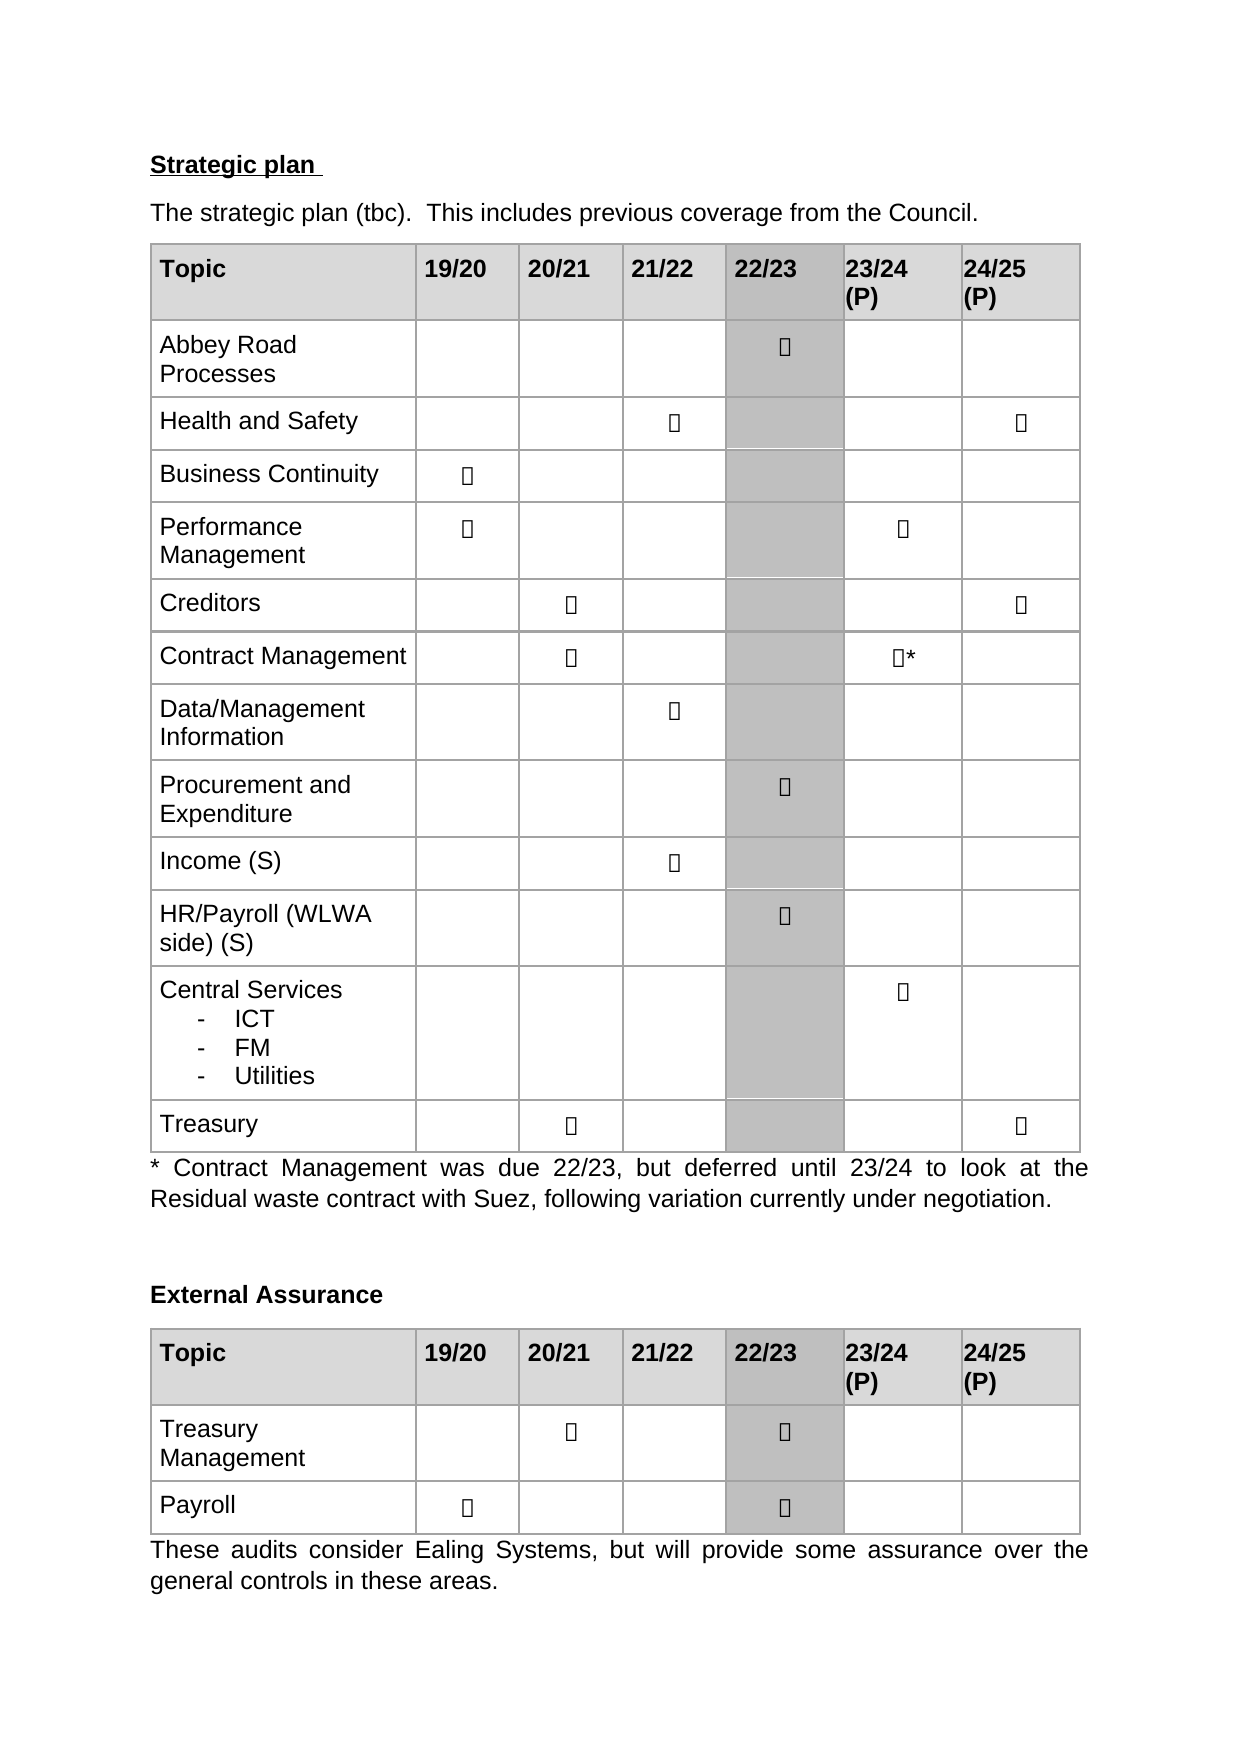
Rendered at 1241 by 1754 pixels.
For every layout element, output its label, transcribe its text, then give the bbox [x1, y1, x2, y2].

table_cell [417, 891, 518, 965]
table_cell [520, 967, 622, 1098]
table_cell [963, 685, 1079, 759]
table_cell [963, 503, 1079, 577]
table_cell [963, 761, 1079, 836]
table_cell Central Services ICT FM Utilities [152, 967, 415, 1098]
table_cell [520, 321, 622, 396]
table_cell  [520, 633, 622, 683]
text Strategic plan [150, 150, 1090, 179]
table_cell  [727, 761, 843, 836]
table_cell  [963, 1101, 1079, 1151]
table_header 24/25 (P) [963, 245, 1079, 319]
text These audits consider Ealing Systems, but will provide some assurance over the general controls in these areas. [150, 1535, 1090, 1595]
table_cell  [845, 967, 961, 1098]
table_cell [845, 761, 961, 836]
table_cell [417, 967, 518, 1098]
table_cell [417, 321, 518, 396]
table_cell [845, 1406, 961, 1480]
table_cell Health and Safety [152, 398, 415, 448]
table_header 19/20 [417, 245, 518, 319]
table_cell HR/Payroll (WLWA side) (S) [152, 891, 415, 965]
table_cell [520, 838, 622, 888]
table_header Topic [152, 1330, 415, 1404]
table_cell [520, 503, 622, 577]
table_cell  [417, 503, 518, 577]
table_cell [727, 633, 843, 683]
table_cell  [520, 1406, 622, 1480]
table_cell Procurement and Expenditure [152, 761, 415, 836]
table_cell Treasury Management [152, 1406, 415, 1480]
table_cell [520, 1482, 622, 1533]
table_cell  [963, 580, 1079, 630]
table_cell [845, 321, 961, 396]
table_cell [520, 398, 622, 448]
table_cell [727, 451, 843, 501]
table_cell Performance Management [152, 503, 415, 577]
table_cell Abbey Road Processes [152, 321, 415, 396]
table_cell [963, 967, 1079, 1098]
table_cell [963, 891, 1079, 965]
table_cell Business Continuity [152, 451, 415, 501]
table_cell [963, 838, 1079, 888]
table_cell [963, 1482, 1079, 1533]
table_cell [417, 633, 518, 683]
table_cell [624, 761, 725, 836]
table_cell [417, 685, 518, 759]
table_cell [417, 1406, 518, 1480]
text External Assurance [150, 1280, 1090, 1308]
text The strategic plan (tbc). This includes previous coverage from the Council. [150, 198, 1090, 226]
table_cell  [624, 838, 725, 888]
table_cell [520, 761, 622, 836]
table_cell [963, 321, 1079, 396]
table_cell  [727, 321, 843, 396]
table_cell  [845, 503, 961, 577]
table_cell [727, 1101, 843, 1151]
table_cell [727, 967, 843, 1098]
table_cell [417, 580, 518, 630]
table_cell [417, 761, 518, 836]
table_cell [845, 1482, 961, 1533]
table_cell [520, 685, 622, 759]
table_cell [727, 503, 843, 577]
table_header 21/22 [624, 245, 725, 319]
table_cell [727, 685, 843, 759]
table_cell [624, 451, 725, 501]
table_cell [845, 685, 961, 759]
table_cell Payroll [152, 1482, 415, 1533]
table_cell  [624, 685, 725, 759]
table_cell [624, 580, 725, 630]
table_cell [520, 451, 622, 501]
table_cell  [727, 891, 843, 965]
table_header 23/24 (P) [845, 245, 961, 319]
table_cell [727, 580, 843, 630]
table_cell [963, 633, 1079, 683]
table_cell [624, 633, 725, 683]
table_cell [624, 1406, 725, 1480]
table_header Topic [152, 245, 415, 319]
table_cell Data/Management Information [152, 685, 415, 759]
table_header 22/23 [727, 245, 843, 319]
table_cell [624, 503, 725, 577]
table_cell [845, 891, 961, 965]
table_cell  [417, 1482, 518, 1533]
text * Contract Management was due 22/23, but deferred until 23/24 to look at the Residual waste contract with Suez, following variation currently under negotiation. [150, 1153, 1090, 1213]
table_header 24/25 (P) [963, 1330, 1079, 1404]
table_cell  [520, 1101, 622, 1151]
table_cell Creditors [152, 580, 415, 630]
table_cell [845, 451, 961, 501]
table_cell [963, 1406, 1079, 1480]
table_header 20/21 [520, 1330, 622, 1404]
table_cell [417, 838, 518, 888]
table_header 21/22 [624, 1330, 725, 1404]
table_header 22/23 [727, 1330, 843, 1404]
table_cell [845, 1101, 961, 1151]
table_header 23/24 (P) [845, 1330, 961, 1404]
table_cell [624, 967, 725, 1098]
table_cell [624, 1101, 725, 1151]
table_cell [624, 321, 725, 396]
table_cell [727, 398, 843, 448]
table_cell [963, 451, 1079, 501]
table_cell  [417, 451, 518, 501]
table_cell [845, 838, 961, 888]
table_cell [417, 398, 518, 448]
table_cell [845, 398, 961, 448]
table_cell [845, 580, 961, 630]
table_cell Contract Management [152, 633, 415, 683]
table_header 19/20 [417, 1330, 518, 1404]
table_cell  [727, 1406, 843, 1480]
table_cell * [845, 633, 961, 683]
table_cell [727, 838, 843, 888]
table_cell Income (S) [152, 838, 415, 888]
table_cell [624, 891, 725, 965]
table_cell Treasury [152, 1101, 415, 1151]
table_cell  [963, 398, 1079, 448]
table_cell  [520, 580, 622, 630]
table_cell  [727, 1482, 843, 1533]
table_cell  [624, 398, 725, 448]
table_cell [624, 1482, 725, 1533]
table_cell [417, 1101, 518, 1151]
table_header 20/21 [520, 245, 622, 319]
table_cell [520, 891, 622, 965]
